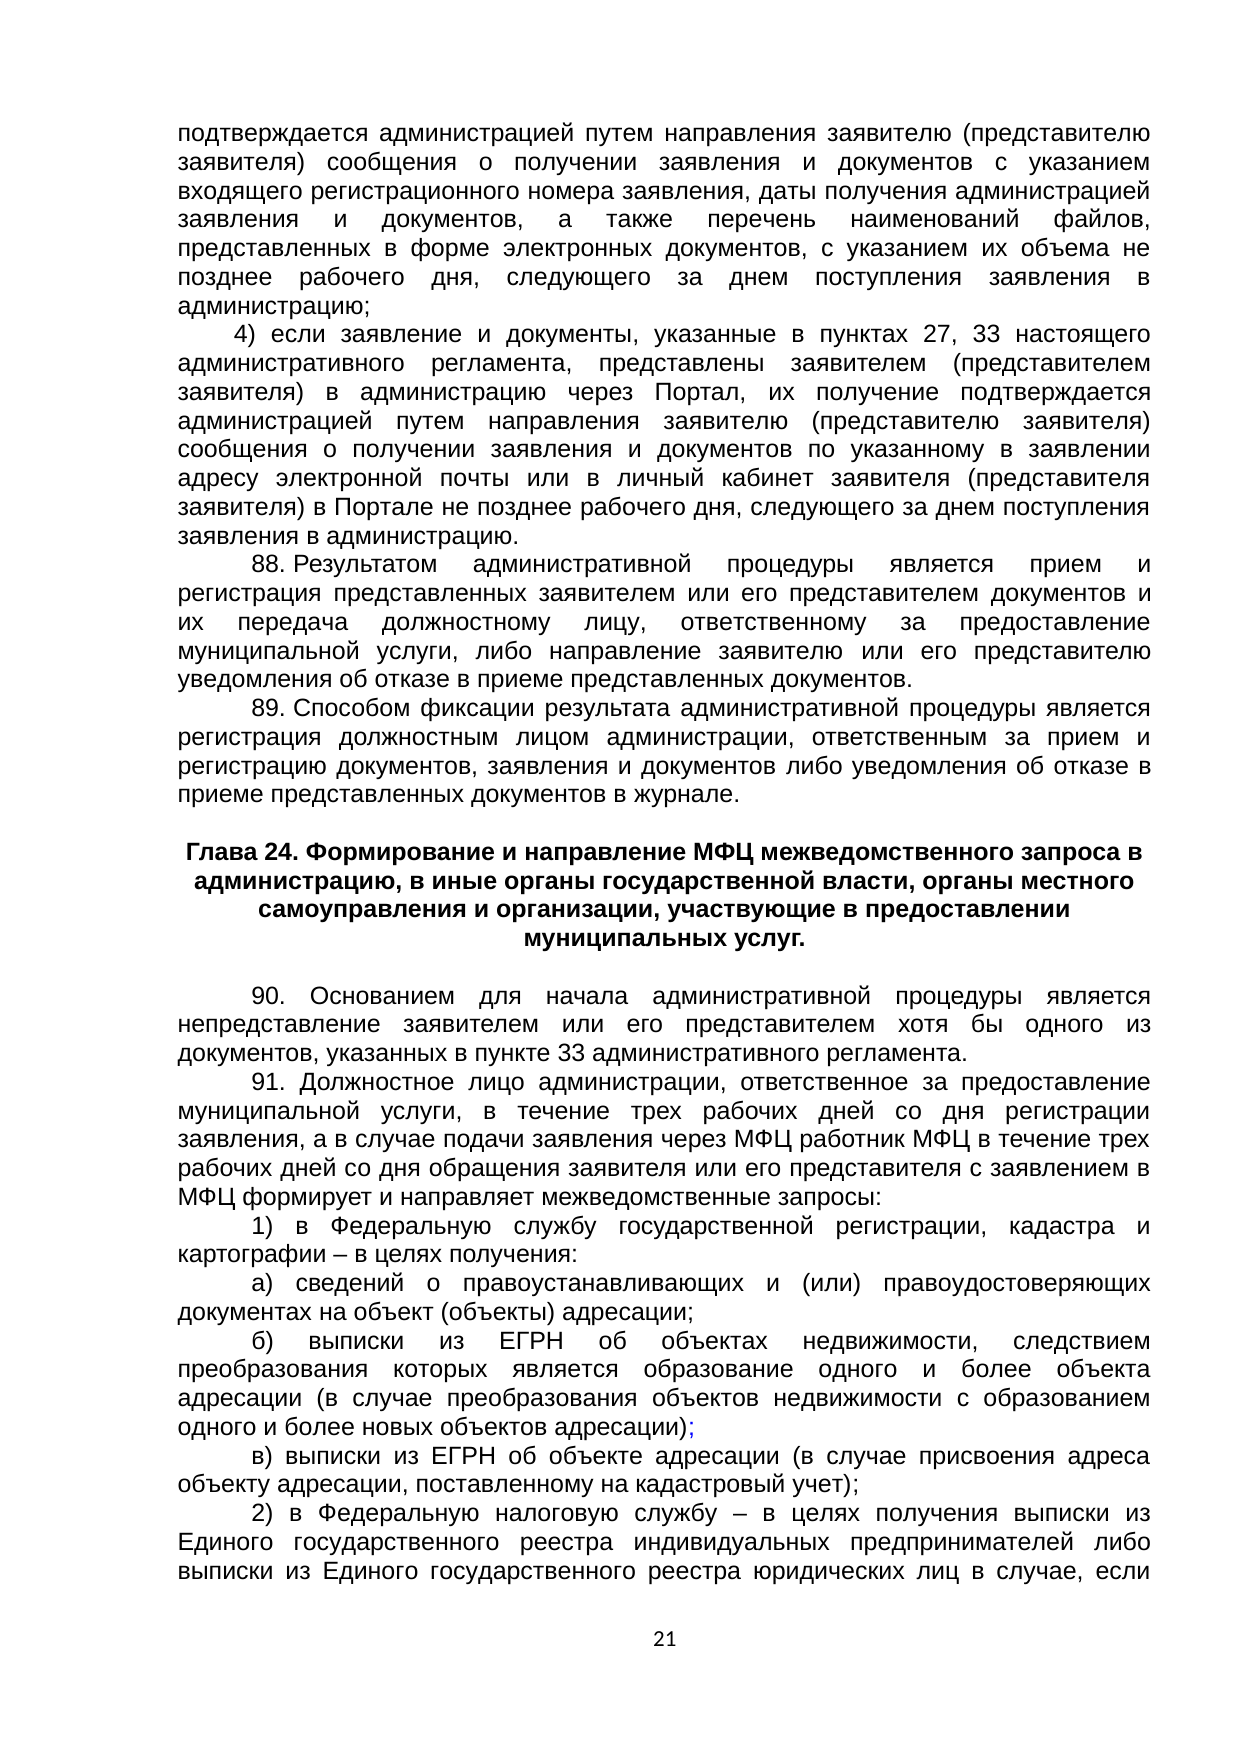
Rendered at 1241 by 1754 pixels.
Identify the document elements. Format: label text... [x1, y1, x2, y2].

text 4) если заявление и документы, указанные в пунктах 27, 33 настоящего административного регламента, представлены заявителем (представителем заявителя) в администрацию через Портал, их получение подтверждается администрацией путем направления заявителю (представителю заявителя) сообщения о получении заявления и документов по указанному в заявлении адресу электронной почты или в личный кабинет заявителя (представителя заявителя) в Портале не позднее рабочего дня, следующего за днем поступления заявления в администрацию. [177, 319, 1152, 549]
text б) выписки из ЕГРН об объектах недвижимости, следствием преобразования которых является образование одного и более объекта адресации (в случае преобразования объектов недвижимости с образованием одного и более новых объектов адресации); [177, 1326, 1152, 1441]
text 88. Результатом административной процедуры является прием и регистрация представленных заявителем или его представителем документов и их передача должностному лицу, ответственному за предоставление муниципальной услуги, либо направление заявителю или его представителю уведомления об отказе в приеме представленных документов. [177, 549, 1152, 693]
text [177, 1498, 1152, 1584]
text Глава 24. Формирование и направление МФЦ межведомственного запроса в администрацию, в иные органы государственной власти, органы местного самоуправления и организации, участвующие в предоставлении муниципальных услуг. [177, 837, 1152, 952]
text в) выписки из ЕГРН об объекте адресации (в случае присвоения адреса объекту адресации, поставленному на кадастровый учет); [177, 1441, 1152, 1498]
text 91. Должностное лицо администрации, ответственное за предоставление муниципальной услуги, в течение трех рабочих дней со дня регистрации заявления, а в случае подачи заявления через МФЦ работник МФЦ в течение трех рабочих дней со дня обращения заявителя или его представителя с заявлением в МФЦ формирует и направляет межведомственные запросы: [177, 1067, 1152, 1211]
text 90. Основанием для начала административной процедуры является непредставление заявителем или его представителем хотя бы одного из документов, указанных в пункте 33 административного регламента. [177, 981, 1152, 1067]
text 1) в Федеральную службу государственной регистрации, кадастра и картографии – в целях получения: [177, 1211, 1152, 1268]
text 89. Способом фиксации результата административной процедуры является регистрация должностным лицом администрации, ответственным за прием и регистрацию документов, заявления и документов либо уведомления об отказе в приеме представленных документов в журнале. [177, 693, 1152, 808]
text а) сведений о правоустанавливающих и (или) правоудостоверяющих документах на объект (объекты) адресации; [177, 1268, 1152, 1326]
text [177, 118, 1152, 319]
